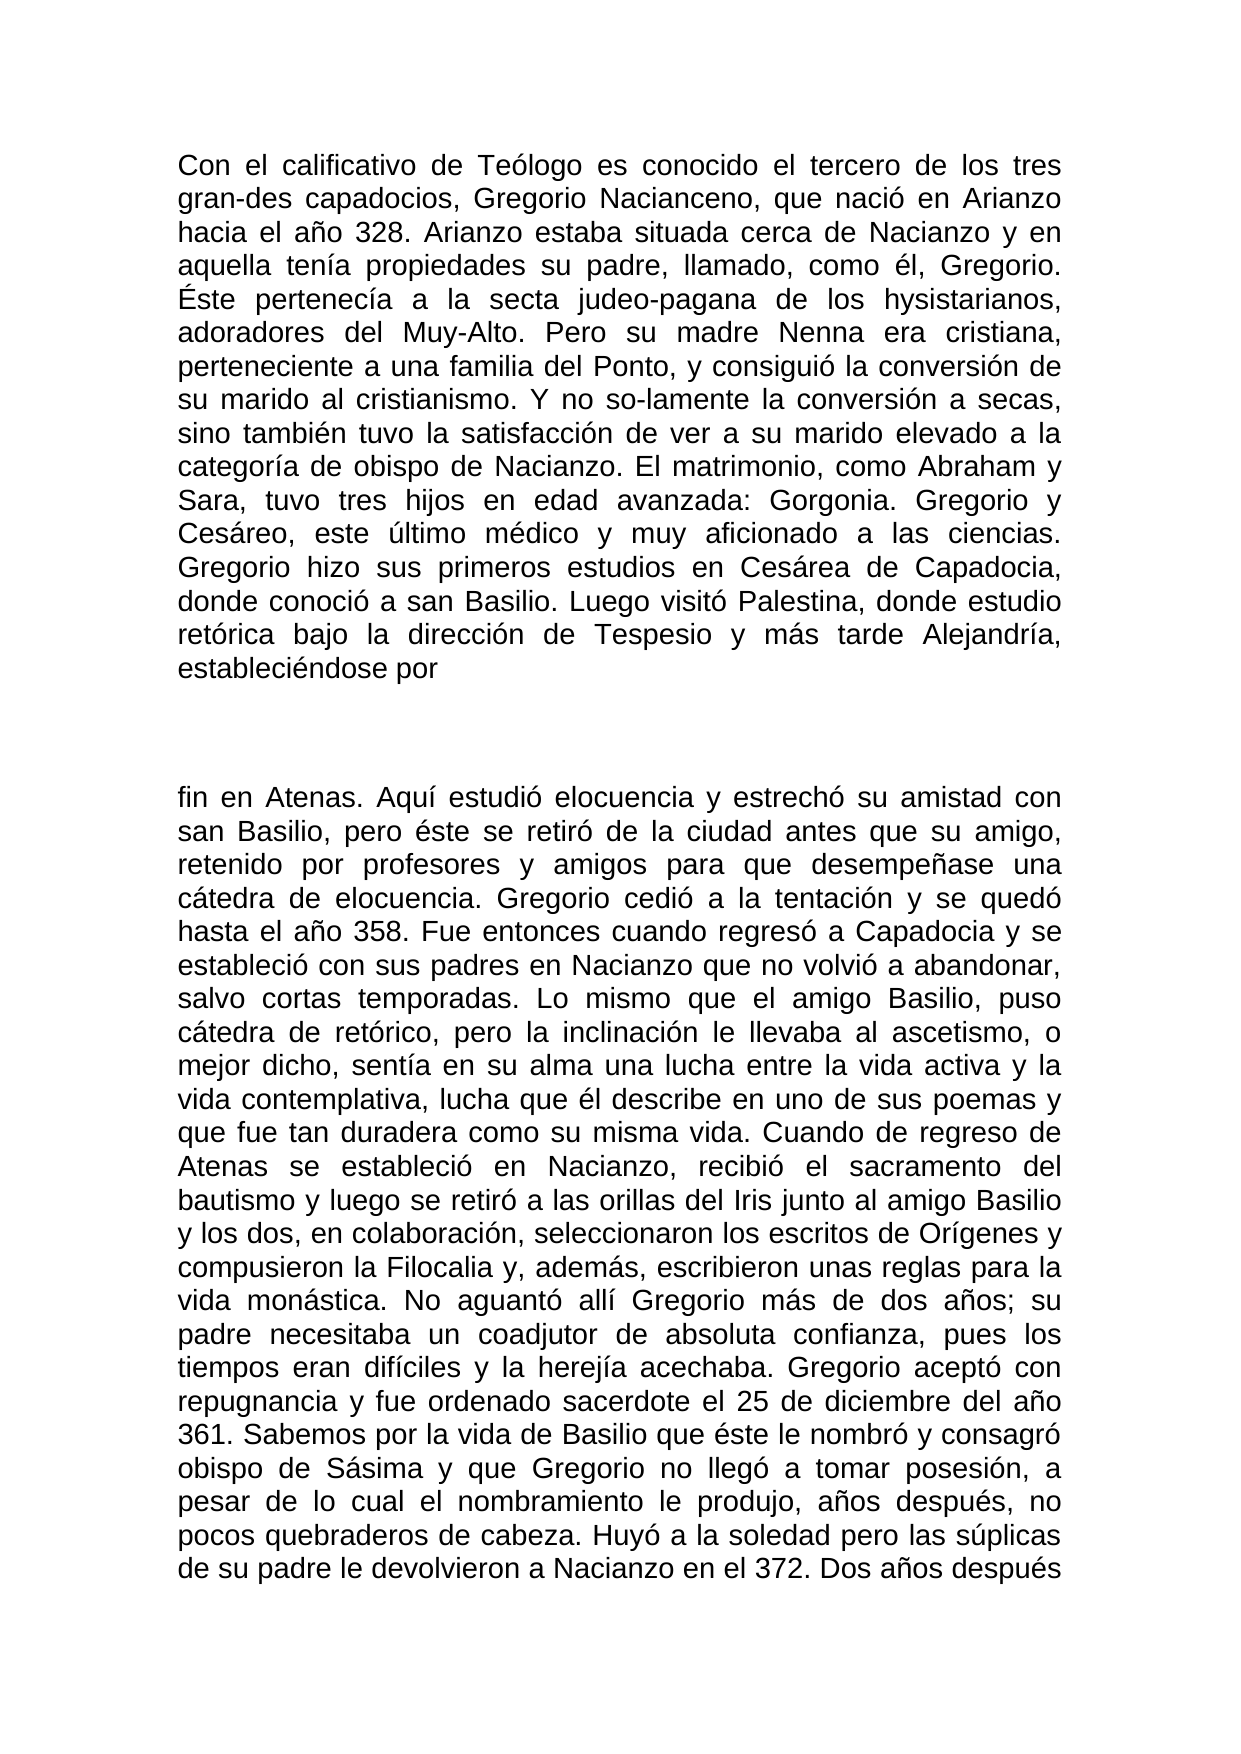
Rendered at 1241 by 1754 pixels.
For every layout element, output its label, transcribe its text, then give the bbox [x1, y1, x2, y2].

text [177, 780, 1063, 1585]
text Con el calificativo de Teólogo es conocido el tercero de los tres gran-des capadocios, Gregorio Nacianceno, que nació en Arianzo hacia el año 328. Arianzo estaba situada cerca de Nacianzo y en aquella tenía propiedades su padre, llamado, como él, Gregorio. Éste pertenecía a la secta judeo-pagana de los hysistarianos, adoradores del Muy-Alto. Pero su madre Nenna era cristiana, perteneciente a una familia del Ponto, y consiguió la conversión de su marido al cristianismo. Y no so-lamente la conversión a secas, sino también tuvo la satisfacción de ver a su marido elevado a la categoría de obispo de Nacianzo. El matrimonio, como Abraham y Sara, tuvo tres hijos en edad avanzada: Gorgonia. Gregorio y Cesáreo, este último médico y muy aficionado a las ciencias. Gregorio hizo sus primeros estudios en Cesárea de Capadocia, donde conoció a san Basilio. Luego visitó Palestina, donde estudio retórica bajo la dirección de Tespesio y más tarde Alejandría, estableciéndose por [177, 148, 1063, 684]
